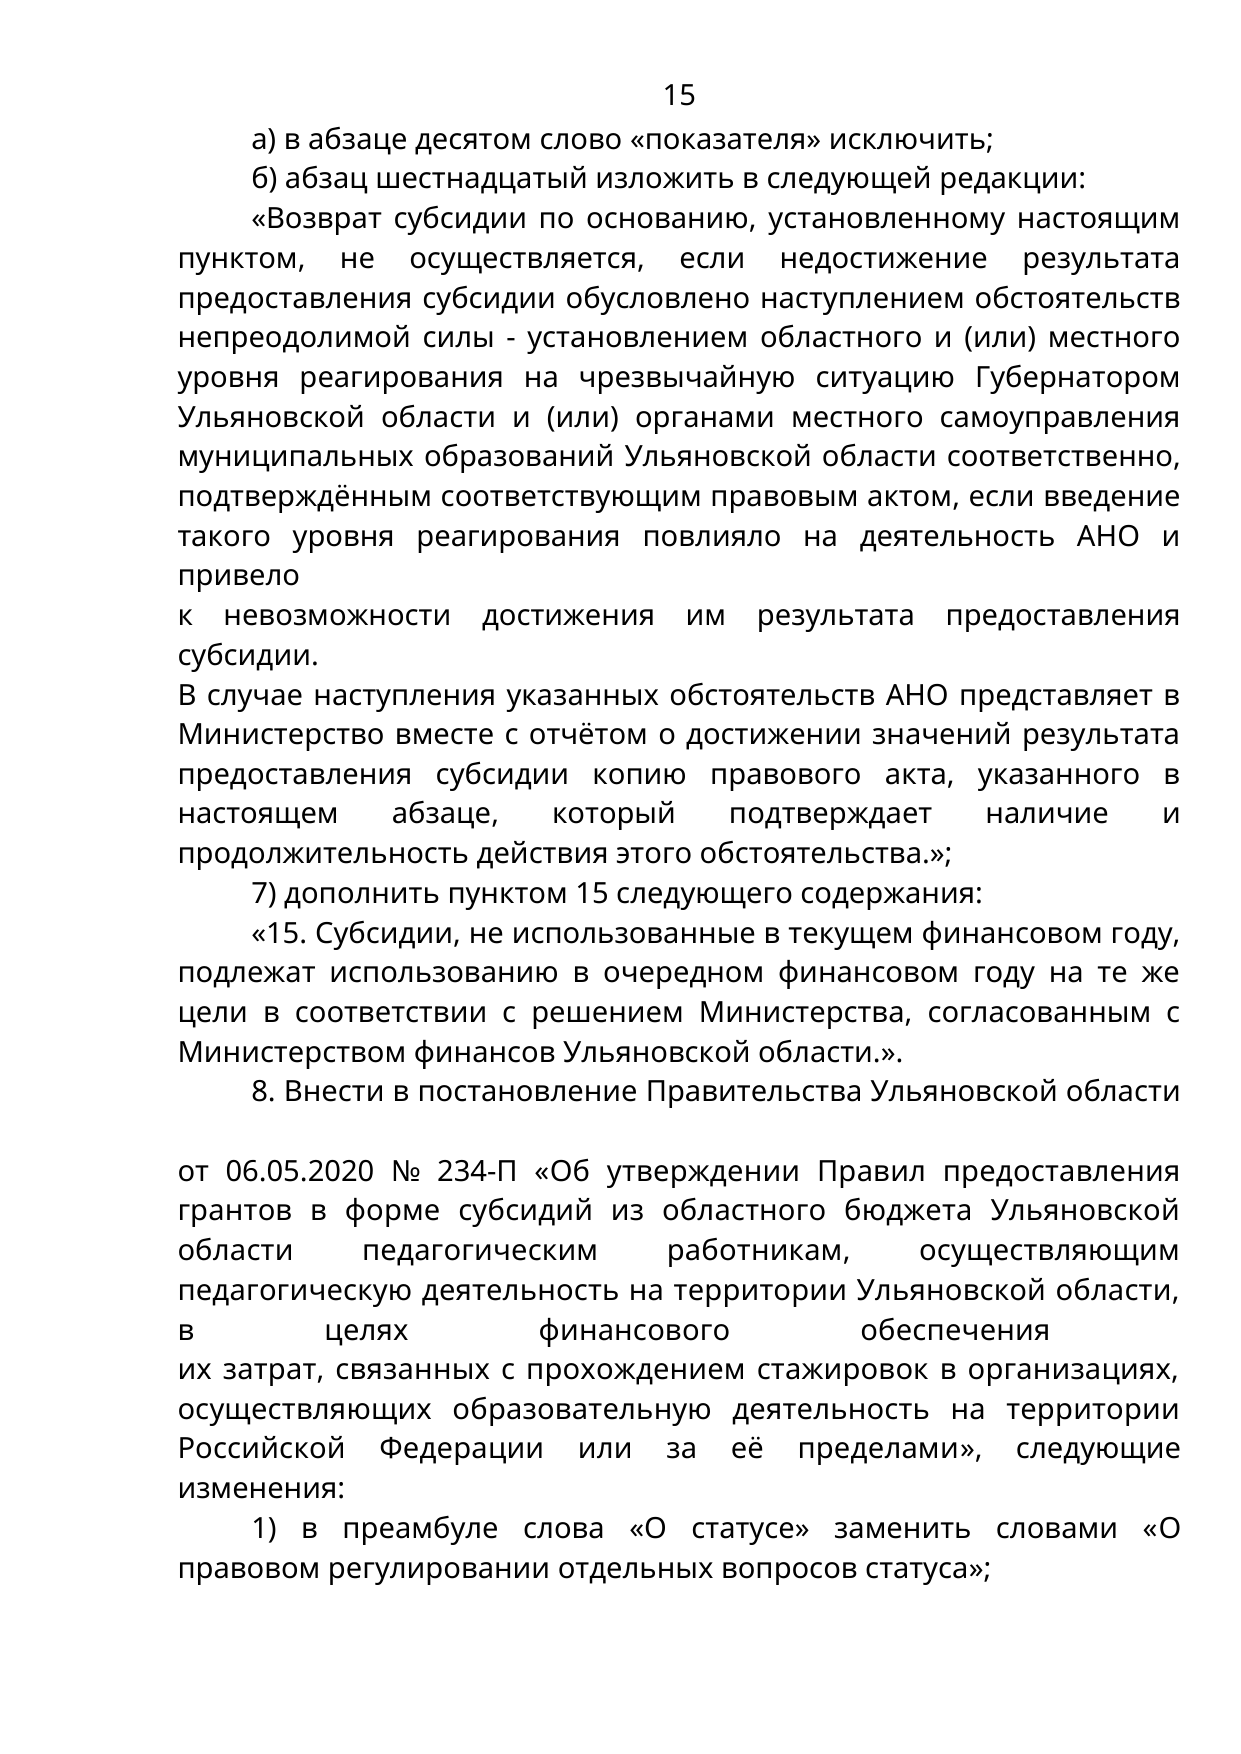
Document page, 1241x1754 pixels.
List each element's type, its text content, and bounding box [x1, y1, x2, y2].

text б) абзац шестнадцатый изложить в следующей редакции: [177, 158, 1181, 197]
text 7) дополнить пунктом 15 следующего содержания: [177, 872, 1181, 912]
text 8. Внести в постановление Правительства Ульяновской области от 06.05.2020 № 234-П «Об утверждении Правил предоставления грантов в форме субсидий из областного бюджета Ульяновской области педагогическим работникам, осуществляющим педагогическую деятельность на территории Ульяновской области, в целях финансового обеспечения их затрат, связанных с прохождением стажировок в организациях, осуществляющих образовательную деятельность на территории Российской Федерации или за её пределами», следующие изменения: [177, 1428, 1181, 1507]
text «15. Субсидии, не использованные в текущем финансовом году, подлежат использованию в очередном финансовом году на те же цели в соответствии с решением Министерства, согласованным с Министерством финансов Ульяновской области.». [177, 912, 1181, 1071]
text 8. Внести в постановление Правительства Ульяновской области от 06.05.2020 № 234-П «Об утверждении Правил предоставления грантов в форме субсидий из областного бюджета Ульяновской области педагогическим работникам, осуществляющим педагогическую деятельность на территории Ульяновской области, в целях финансового обеспечения их затрат, связанных с прохождением стажировок в организациях, осуществляющих образовательную деятельность на территории Российской Федерации или за её пределами», следующие изменения: [177, 1071, 1181, 1190]
text а) в абзаце десятом слово «показателя» исключить; [177, 118, 1181, 158]
text 8. Внести в постановление Правительства Ульяновской области от 06.05.2020 № 234-П «Об утверждении Правил предоставления грантов в форме субсидий из областного бюджета Ульяновской области педагогическим работникам, осуществляющим педагогическую деятельность на территории Ульяновской области, в целях финансового обеспечения их затрат, связанных с прохождением стажировок в организациях, осуществляющих образовательную деятельность на территории Российской Федерации или за её пределами», следующие изменения: [177, 1309, 1181, 1349]
text «Возврат субсидии по основанию, установленному настоящим пунктом, не осуществляется, если недостижение результата предоставления субсидии обусловлено наступлением обстоятельств непреодолимой силы - установлением областного и (или) местного уровня реагирования на чрезвычайную ситуацию Губернатором Ульяновской области и (или) органами местного самоуправления муниципальных образований Ульяновской области соответственно, подтверждённым соответствующим правовым актом, если введение такого уровня реагирования повлияло на деятельность АНО и привело к невозможности достижения им результата предоставления субсидии. В случае наступления указанных обстоятельств АНО представляет в Министерство вместе с отчётом о достижении значений результата предоставления субсидии копию правового акта, указанного в настоящем абзаце, который подтверждает наличие и продолжительность действия этого обстоятельства.»; [177, 197, 1181, 872]
text 1) в преамбуле слова «О статусе» заменить словами «О правовом регулировании отдельных вопросов статуса»; [177, 1507, 1181, 1587]
